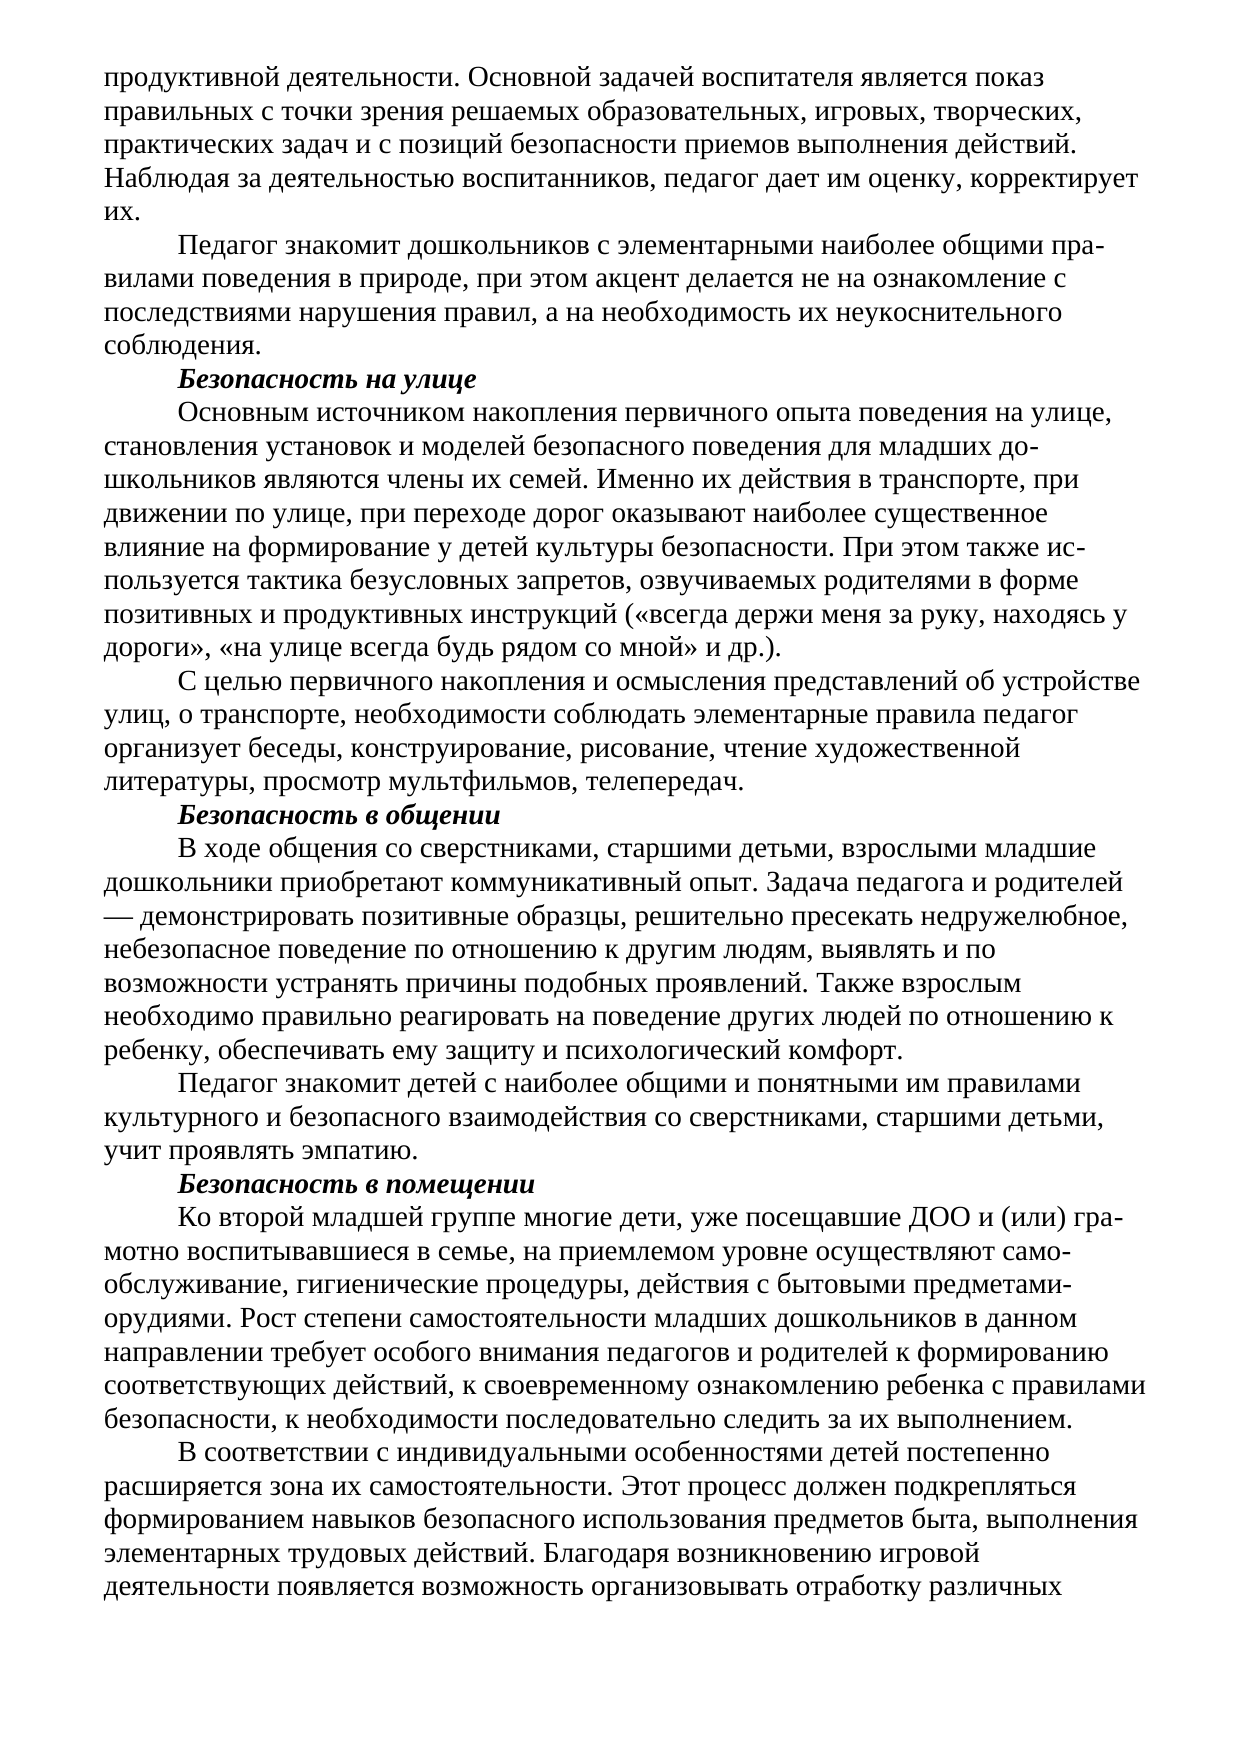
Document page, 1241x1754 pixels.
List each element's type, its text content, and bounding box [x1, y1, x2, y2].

text С целью первичного накопления и осмысления представлений об устройстве улиц, о транспорте, необходимости соблюдать элементарные правила педагог организует беседы, конструирование, рисование, чтение художественной литературы, просмотр мультфильмов, телепередач. [103, 663, 1152, 797]
text Педагог знакомит дошкольников с элементарными наиболее общими правилами поведения в природе, при этом акцент делается не на ознакомление с последствиями нарушения правил, а на необходимость их неукоснительного соблюдения. [103, 227, 1152, 361]
text Педагог знакомит детей с наиболее общими и понятными им правилами культурного и безопасного взаимодействия со сверстниками, старшими детьми, учит проявлять эмпатию. [103, 1065, 1152, 1166]
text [103, 1434, 1152, 1602]
text Безопасность на улице [103, 361, 1152, 394]
text В ходе общения со сверстниками, старшими детьми, взрослыми младшие дошкольники приобретают коммуникативный опыт. Задача педагога и родителей — демонстрировать позитивные образцы, решительно пресекать недружелюбное, небезопасное поведение по отношению к другим людям, выявлять и по возможности устранять причины подобных проявлений. Также взрослым необходимо правильно реагировать на поведение других людей по отношению к ребенку, обеспечивать ему защиту и психологический комфорт. [103, 831, 1152, 1065]
text Ко второй младшей группе многие дети, уже посещавшие ДОО и (или) грамотно воспитывавшиеся в семье, на приемлемом уровне осуществляют самообслуживание, гигиенические процедуры, действия с бытовыми предметами-орудиями. Рост степени самостоятельности младших дошкольников в данном направлении требует особого внимания педагогов и родителей к формированию соответствующих действий, к своевременному ознакомлению ребенка с правилами безопасности, к необходимости последовательно следить за их выполнением. [103, 1199, 1152, 1434]
text Основным источником накопления первичного опыта поведения на улице, становления установок и моделей безопасного поведения для младших дошкольников являются члены их семей. Именно их действия в транспорте, при движении по улице, при переходе дорог оказывают наиболее существенное влияние на формирование у детей культуры безопасности. При этом также используется тактика безусловных запретов, озвучиваемых родителями в форме позитивных и продуктивных инструкций («всегда держи меня за руку, находясь у дороги», «на улице всегда будь рядом со мной» и др.). [103, 394, 1152, 663]
text Безопасность в общении [103, 797, 1152, 831]
text Безопасность в помещении [103, 1166, 1152, 1199]
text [103, 59, 1152, 227]
